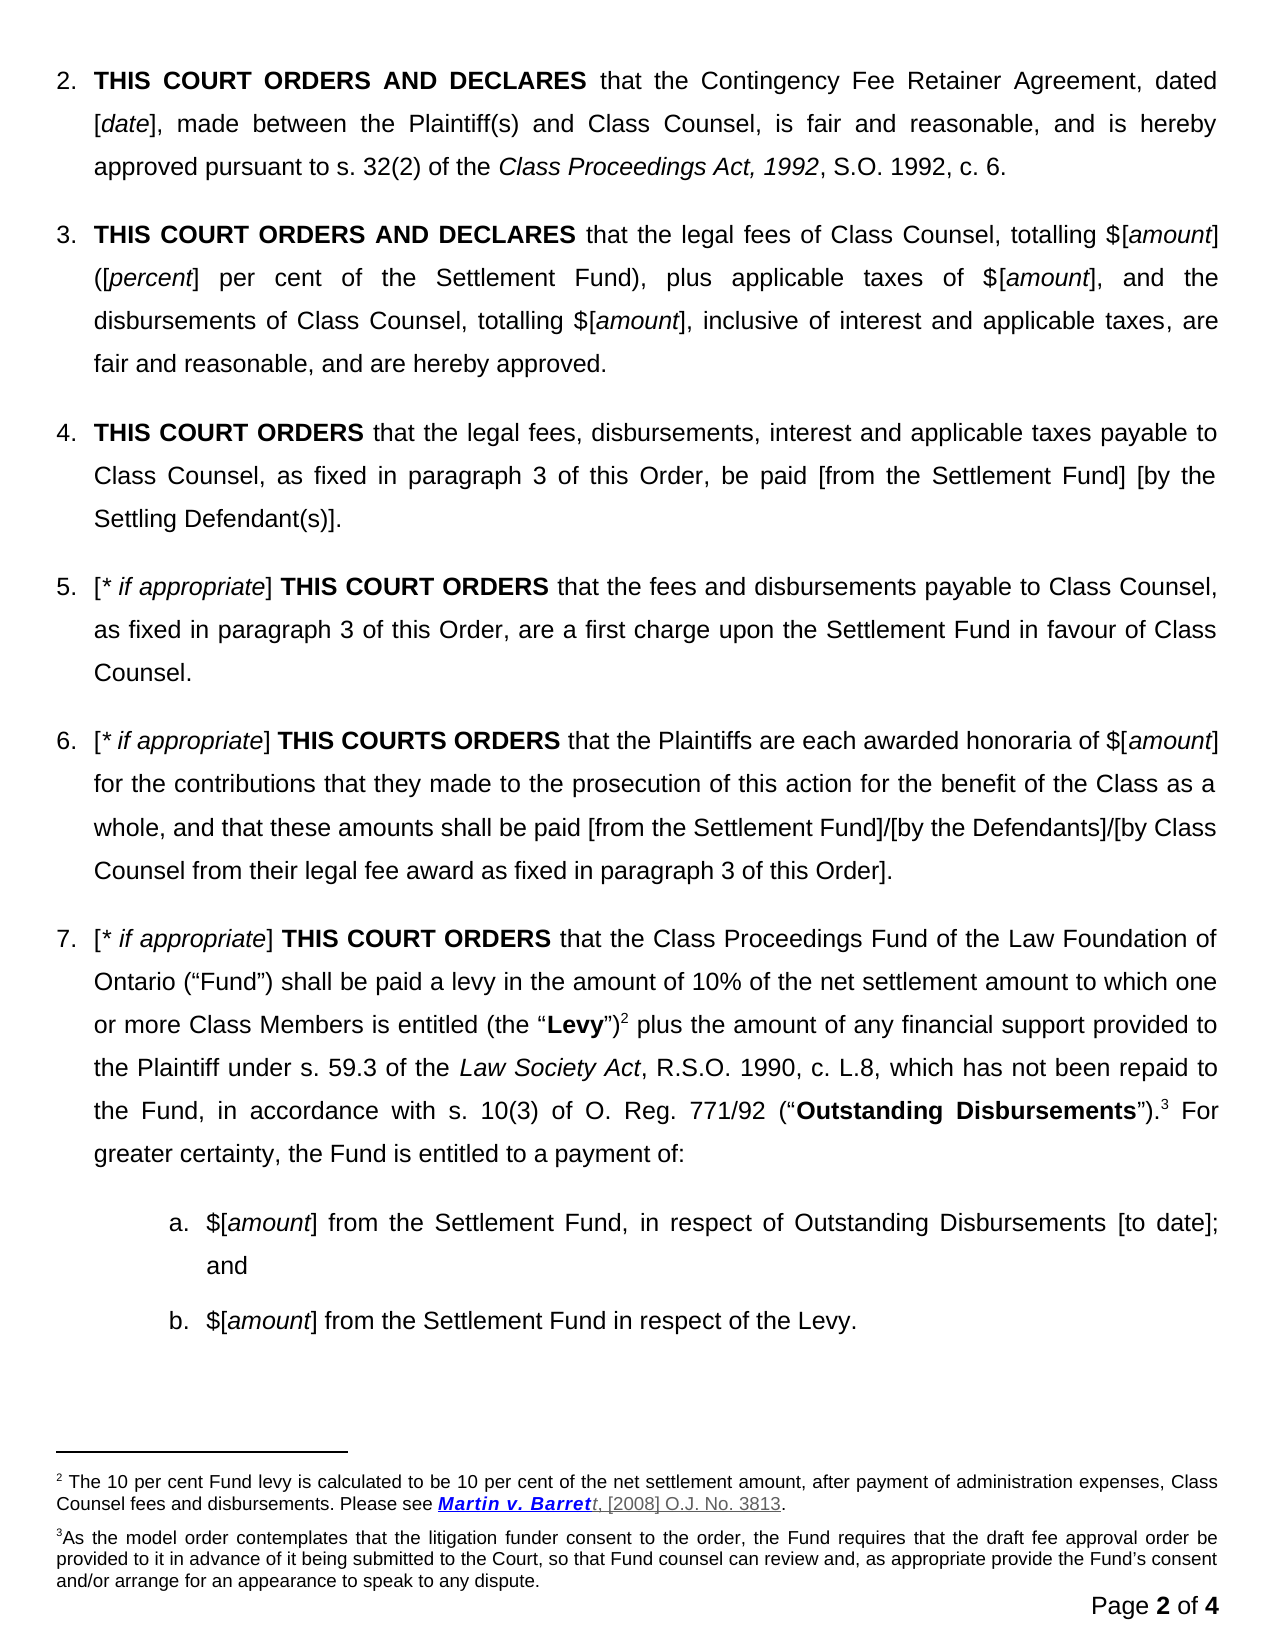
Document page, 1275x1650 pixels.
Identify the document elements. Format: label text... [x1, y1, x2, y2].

list [* if appropriate] THIS COURT ORDERS that the fees and disbursements payable to Class Counsel, as fixed in paragraph 3 of this Order, are a first charge upon the Settlement Fund in favour of Class Counsel. [56, 572, 1219, 687]
list THIS COURT ORDERS AND DECLARES that the legal fees of Class Counsel, totalling $[amount] ([percent] per cent of the Settlement Fund), plus applicable taxes of $[amount], and the disbursements of Class Counsel, totalling $[amount], inclusive of interest and applicable taxes, are fair and reasonable, and are hereby approved. [56, 220, 1219, 378]
list THIS COURT ORDERS AND DECLARES that the Contingency Fee Retainer Agreement, dated [date], made between the Plaintiff(s) and Class Counsel, is fair and reasonable, and is hereby approved pursuant to s. 32(2) of the Class Proceedings Act, 1992, S.O. 1992, c. 6. [56, 66, 1219, 181]
list THIS COURT ORDERS that the legal fees, disbursements, interest and applicable taxes payable to Class Counsel, as fixed in paragraph 3 of this Order, be paid [from the Settlement Fund] [by the Settling Defendant(s)]. [56, 417, 1219, 532]
list $[amount] from the Settlement Fund in respect of the Levy. [169, 1306, 1219, 1335]
list $[amount] from the Settlement Fund, in respect of Outstanding Disbursements [to date]; and [169, 1207, 1219, 1279]
list [* if appropriate] THIS COURTS ORDERS that the Plaintiffs are each awarded honoraria of $[amount] for the contributions that they made to the prosecution of this action for the benefit of the Class as a whole, and that these amounts shall be paid [from the Settlement Fund]/[by the Defendants]/[by Class Counsel from their legal fee award as fixed in paragraph 3 of this Order]. [56, 726, 1219, 884]
list [* if appropriate] THIS COURT ORDERS that the Class Proceedings Fund of the Law Foundation of Ontario (“Fund”) shall be paid a levy in the amount of 10% of the net settlement amount to which one or more Class Members is entitled (the “Levy”) plus the amount of any financial support provided to the Plaintiff under s. 59.3 of the Law Society Act, R.S.O. 1990, c. L.8, which has not been repaid to the Fund, in accordance with s. 10(3) of O. Reg. 771/92 (“Outstanding Disbursements”). For greater certainty, the Fund is entitled to a payment of: [56, 924, 1219, 1168]
